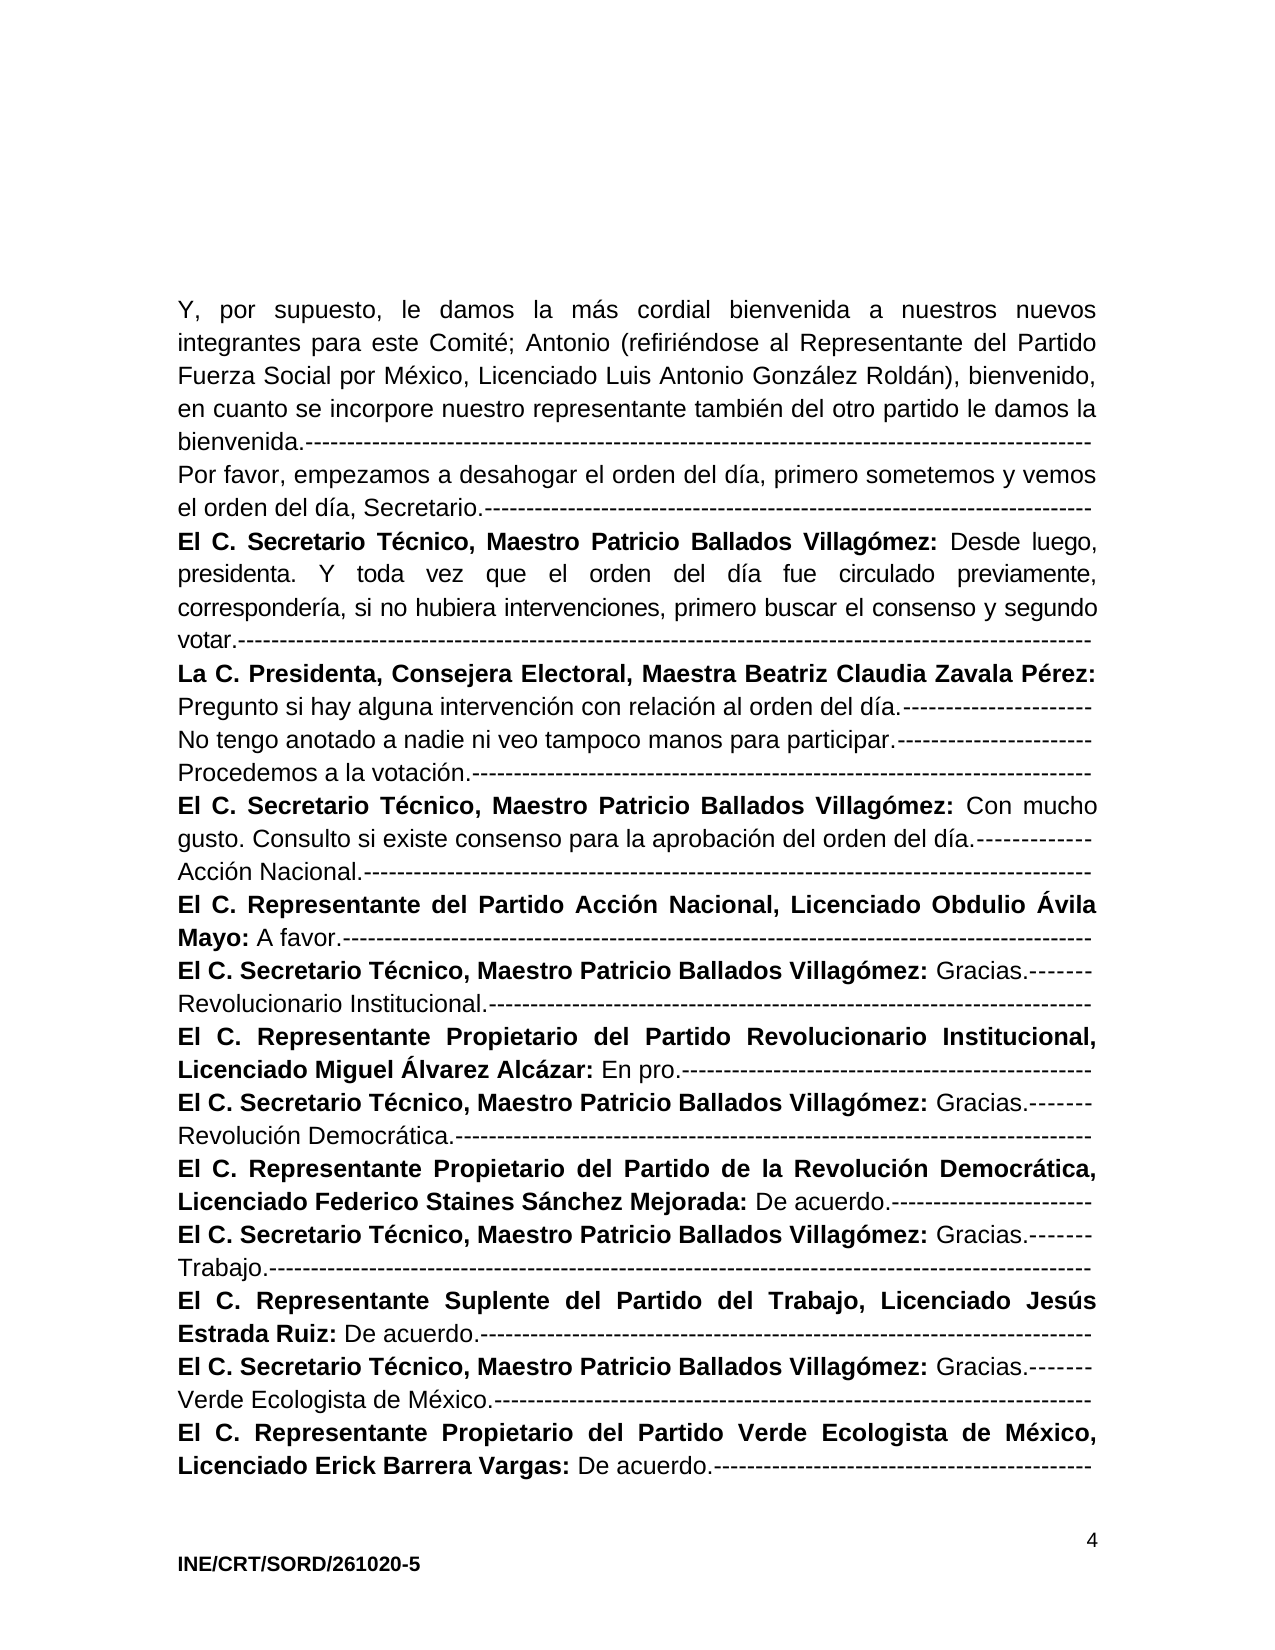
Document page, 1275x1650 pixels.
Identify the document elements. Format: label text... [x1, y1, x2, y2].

text El C. Secretario Técnico, Maestro Patricio Ballados Villagómez: Con mucho gusto. Consulto si existe consenso para la aprobación del orden del día. [177, 791, 1098, 852]
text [177, 1352, 1098, 1381]
text Acción Nacional. [177, 857, 1098, 885]
text El C. Secretario Técnico, Maestro Patricio Ballados Villagómez: Gracias. [177, 956, 1098, 984]
text Revolución Democrática. [177, 1121, 1098, 1149]
text Y, por supuesto, le damos la más cordial bienvenida a nuestros nuevos integrantes para este Comité; Antonio (refiriéndose al Representante del Partido Fuerza Social por México, Licenciado Luis Antonio González Roldán), bienvenido, en cuanto se incorpore nuestro representante también del otro partido le damos la bienvenida. [177, 295, 1098, 456]
text El C. Secretario Técnico, Maestro Patricio Ballados Villagómez: Gracias. [177, 1220, 1098, 1249]
text Por favor, empezamos a desahogar el orden del día, primero sometemos y vemos el orden del día, Secretario. [177, 460, 1098, 522]
text El C. Representante Suplente del Partido del Trabajo, Licenciado Jesús Estrada Ruiz: De acuerdo. [177, 1286, 1098, 1348]
text Verde Ecologista de México. [177, 1385, 1098, 1414]
text El C. Representante del Partido Acción Nacional, Licenciado Obdulio Ávila Mayo: A favor. [177, 890, 1098, 951]
text Revolucionario Institucional. [177, 989, 1098, 1017]
text El C. Secretario Técnico, Maestro Patricio Ballados Villagómez: Desde luego, presidenta. Y toda vez que el orden del día fue circulado previamente, correspondería, si no hubiera intervenciones, primero buscar el consenso y segundo votar. [177, 526, 1098, 654]
text El C. Secretario Técnico, Maestro Patricio Ballados Villagómez: Gracias. [177, 1088, 1098, 1117]
text Procedemos a la votación. [177, 758, 1098, 786]
text Trabajo. [177, 1253, 1098, 1282]
text El C. Representante Propietario del Partido Verde Ecologista de México, Licenciado Erick Barrera Vargas: De acuerdo. [177, 1418, 1098, 1480]
text La C. Presidenta, Consejera Electoral, Maestra Beatriz Claudia Zavala Pérez: Pregunto si hay alguna intervención con relación al orden del día. [177, 658, 1098, 720]
text El C. Representante Propietario del Partido Revolucionario Institucional, Licenciado Miguel Álvarez Alcázar: En pro. [177, 1022, 1098, 1083]
text No tengo anotado a nadie ni veo tampoco manos para participar. [177, 724, 1098, 753]
text El C. Representante Propietario del Partido de la Revolución Democrática, Licenciado Federico Staines Sánchez Mejorada: De acuerdo. [177, 1154, 1098, 1216]
